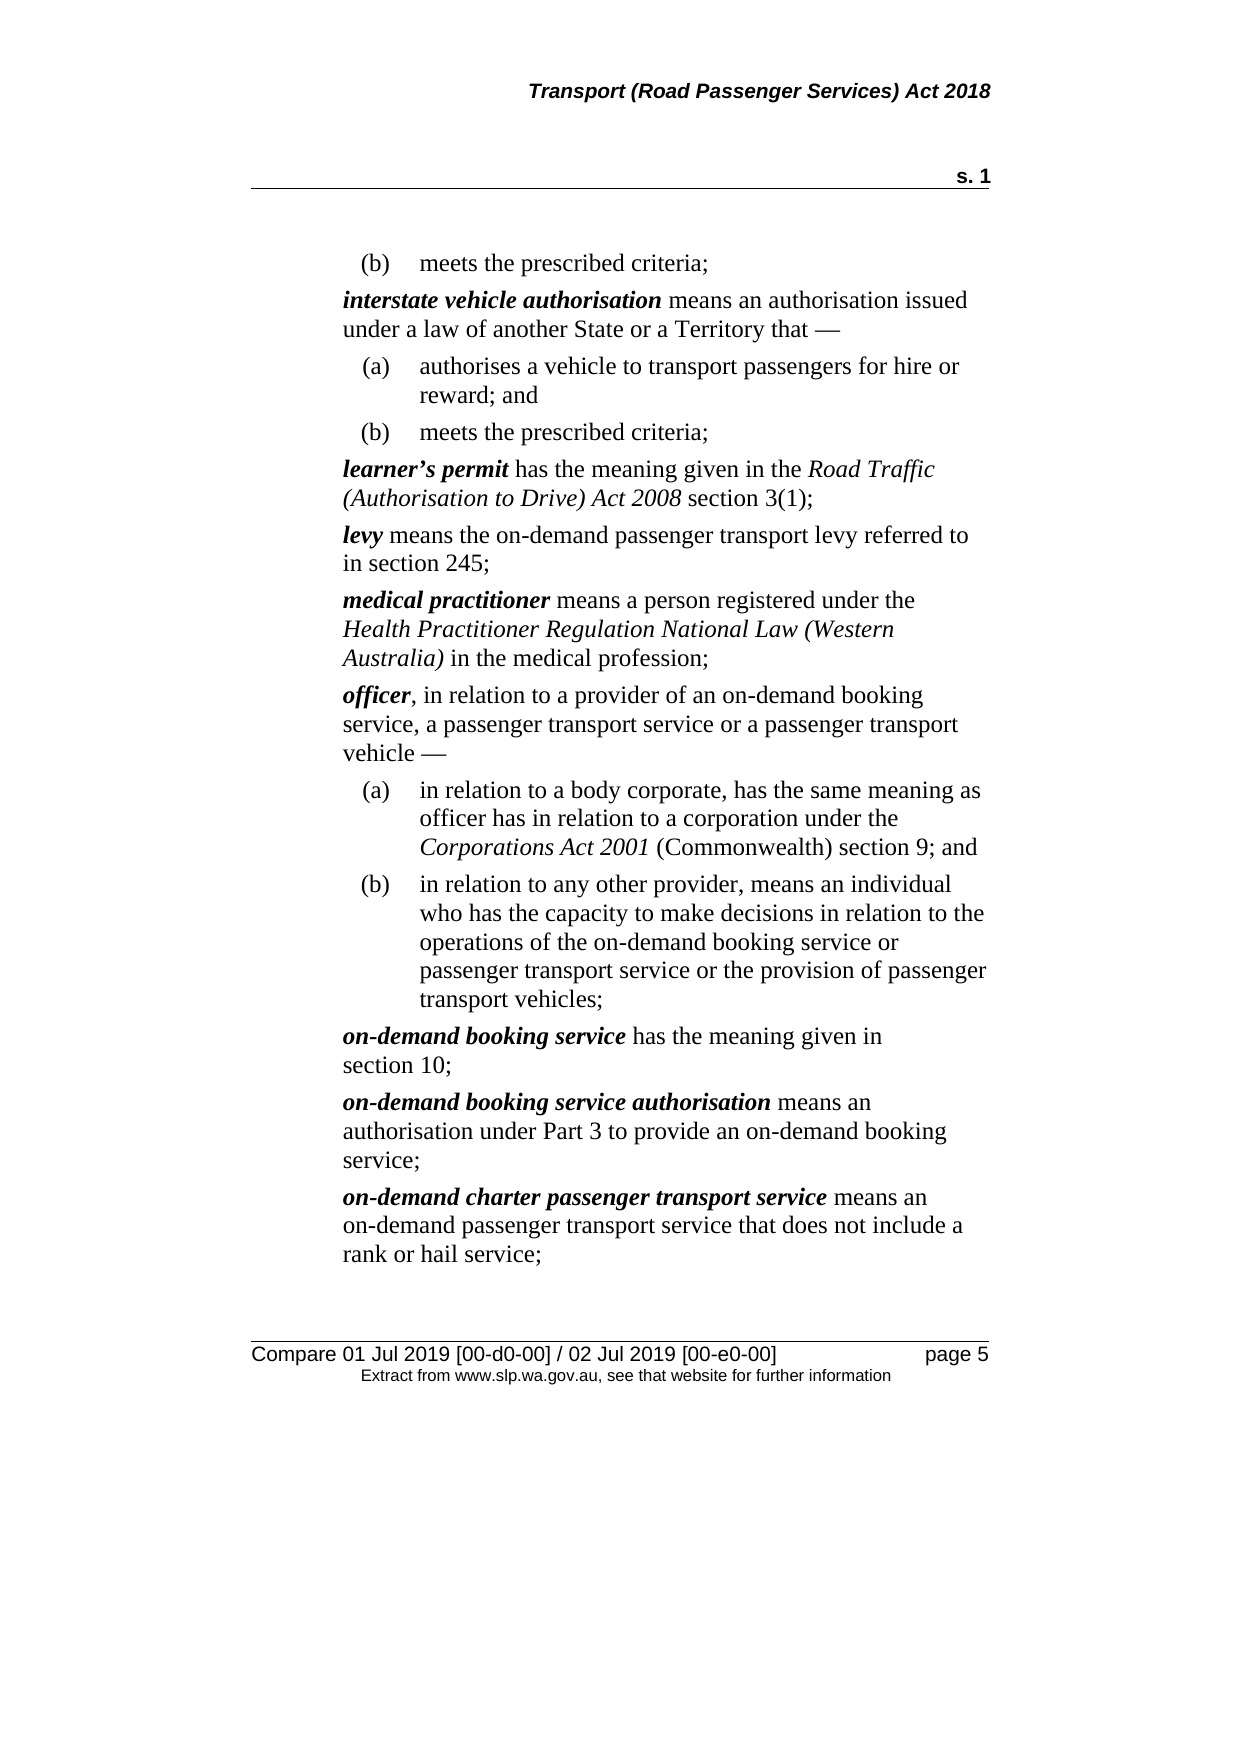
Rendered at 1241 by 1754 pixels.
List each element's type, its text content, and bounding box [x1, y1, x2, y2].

text on-demand booking service has the meaning given in section 10; [251, 1021, 989, 1079]
text (a) authorises a vehicle to transport passengers for hire or reward; and [251, 351, 989, 408]
text interstate vehicle authorisation means an authorisation issued under a law of another State or a Territory that — [251, 285, 989, 343]
text learner’s permit has the meaning given in the Road Traffic (Authorisation to Drive) Act 2008 section 3(1); [251, 454, 989, 511]
text (b) meets the prescribed criteria; [251, 248, 989, 277]
text (b) meets the prescribed criteria; [251, 417, 989, 446]
text on-demand charter passenger transport service means an on-demand passenger transport service that does not include a rank or hail service; [251, 1182, 989, 1268]
text medical practitioner means a person registered under the Health Practitioner Regulation National Law (Western Australia) in the medical profession; [251, 586, 989, 672]
text on-demand booking service authorisation means an authorisation under Part 3 to provide an on-demand booking service; [251, 1087, 989, 1173]
text (b) in relation to any other provider, means an individual who has the capacity to make decisions in relation to the operations of the on-demand booking service or passenger transport service or the provision of passenger transport vehicles; [251, 869, 989, 1013]
text levy means the on-demand passenger transport levy referred to in section 245; [251, 520, 989, 577]
text officer, in relation to a provider of an on-demand booking service, a passenger transport service or a passenger transport vehicle — [251, 680, 989, 766]
text (a) in relation to a body corporate, has the same meaning as officer has in relation to a corporation under the Corporations Act 2001 (Commonwealth) section 9; and [251, 775, 989, 861]
